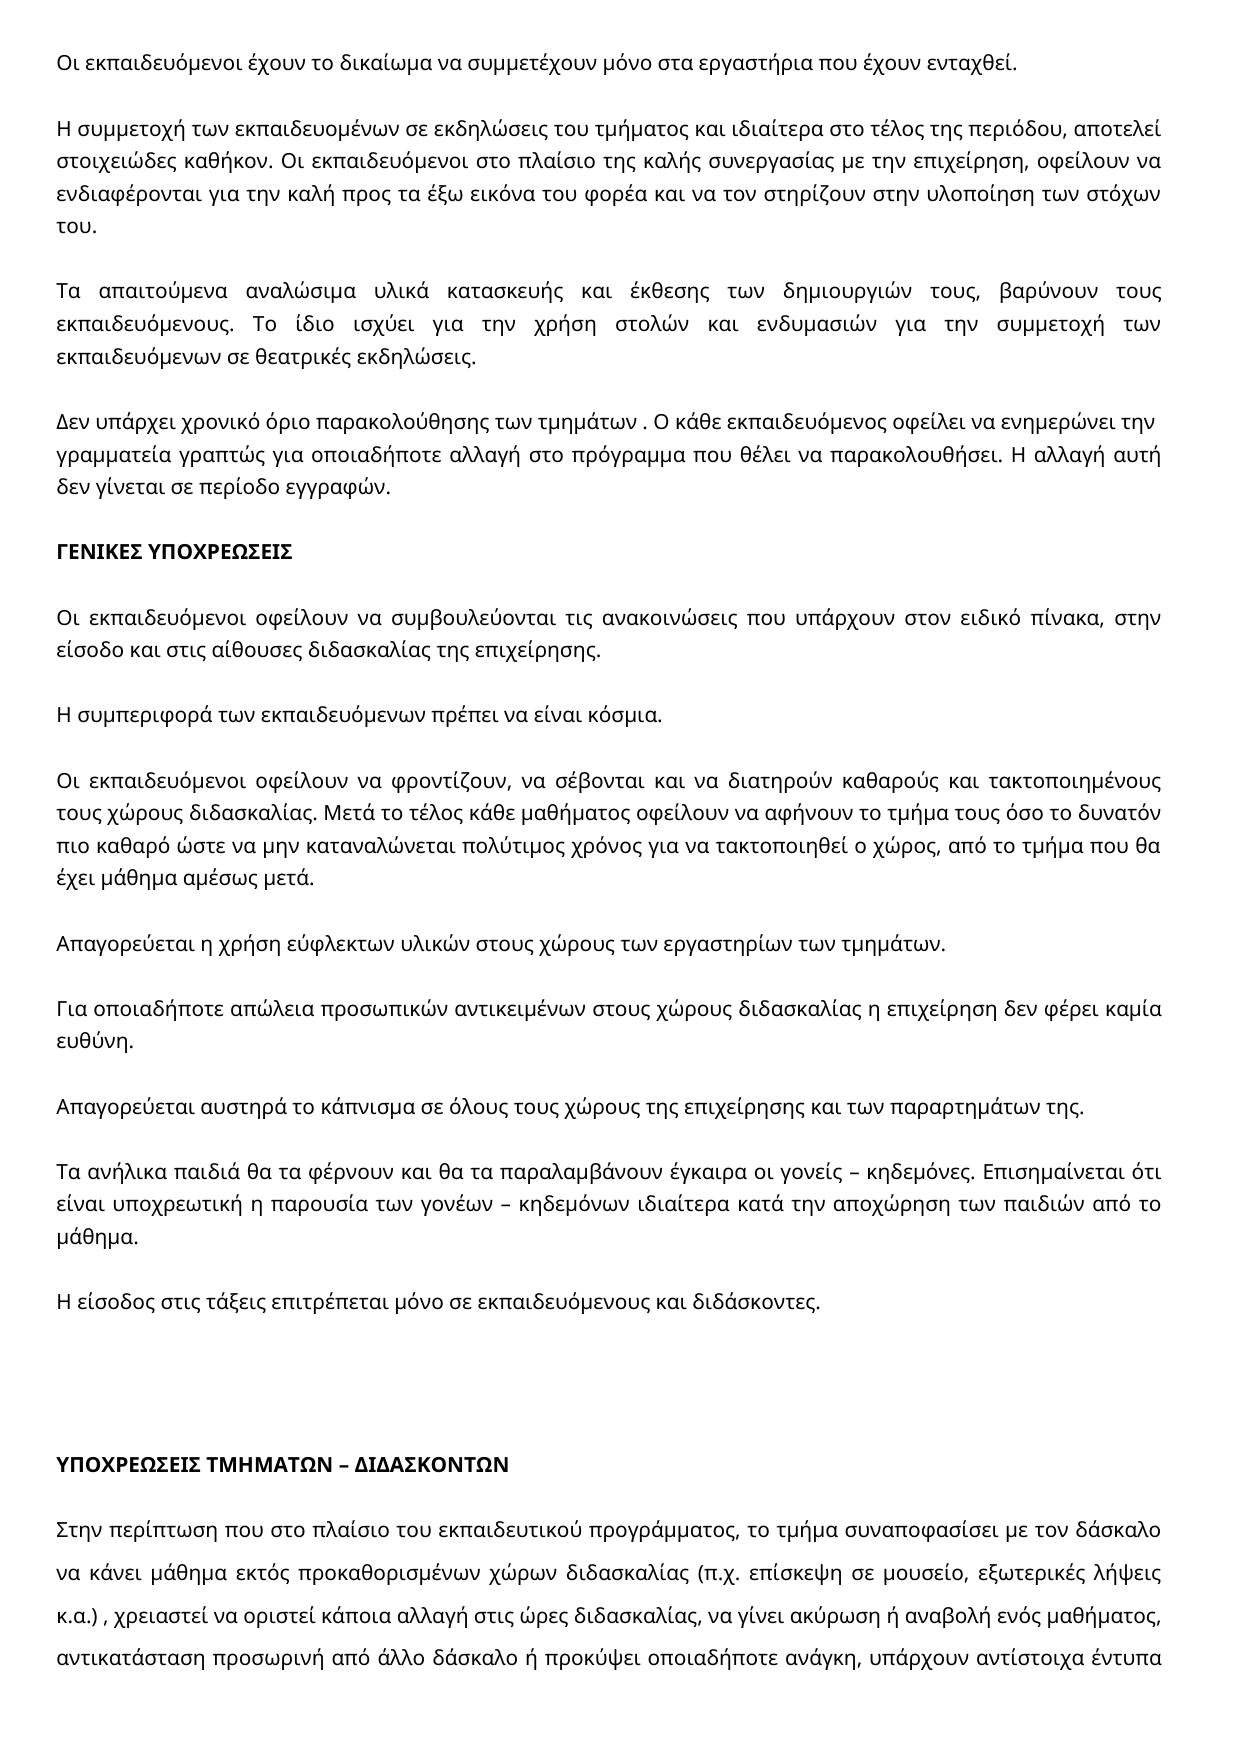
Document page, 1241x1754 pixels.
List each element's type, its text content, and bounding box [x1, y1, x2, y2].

text ΥΠΟΧΡΕΩΣΕΙΣ ΤΜΗΜΑΤΩΝ – ΔΙΔΑΣΚΟΝΤΩΝ [56, 1450, 1163, 1479]
text Η είσοδος στις τάξεις επιτρέπεται μόνο σε εκπαιδευόμενους και διδάσκοντες. [56, 1287, 1163, 1316]
text Απαγορεύεται η χρήση εύφλεκτων υλικών στους χώρους των εργαστηρίων των τμημάτων. [56, 929, 1163, 957]
text Οι εκπαιδευόμενοι έχουν το δικαίωμα να συμμετέχουν μόνο στα εργαστήρια που έχουν ενταχθεί. [56, 48, 1163, 77]
text Οι εκπαιδευόμενοι οφείλουν να φροντίζουν, να σέβονται και να διατηρούν καθαρούς και τακτοποιημένους τους χώρους διδασκαλίας. Μετά το τέλος κάθε μαθήματος οφείλουν να αφήνουν το τμήμα τους όσο το δυνατόν πιο καθαρό ώστε να μην καταναλώνεται πολύτιμος χρόνος για να τακτοποιηθεί ο χώρος, από το τμήμα που θα έχει μάθημα αμέσως μετά. [56, 766, 1163, 892]
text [56, 1516, 1163, 1672]
text Οι εκπαιδευόμενοι οφείλουν να συμβουλεύονται τις ανακοινώσεις που υπάρχουν στον ειδικό πίνακα, στην είσοδο και στις αίθουσες διδασκαλίας της επιχείρησης. [56, 603, 1163, 664]
text Η συμμετοχή των εκπαιδευομένων σε εκδηλώσεις του τμήματος και ιδιαίτερα στο τέλος της περιόδου, αποτελεί στοιχειώδες καθήκον. Οι εκπαιδευόμενοι στο πλαίσιο της καλής συνεργασίας με την επιχείρηση, οφείλουν να ενδιαφέρονται για την καλή προς τα έξω εικόνα του φορέα και να τον στηρίζουν στην υλοποίηση των στόχων του. [56, 114, 1163, 240]
text Για οποιαδήποτε απώλεια προσωπικών αντικειμένων στους χώρους διδασκαλίας η επιχείρηση δεν φέρει καμία ευθύνη. [56, 994, 1163, 1055]
text ΓΕΝΙΚΕΣ ΥΠΟΧΡΕΩΣΕΙΣ [56, 537, 1163, 566]
text Τα απαιτούμενα αναλώσιμα υλικά κατασκευής και έκθεσης των δημιουργιών τους, βαρύνουν τους εκπαιδευόμενους. Το ίδιο ισχύει για την χρήση στολών και ενδυμασιών για την συμμετοχή των εκπαιδευόμενων σε θεατρικές εκδηλώσεις. [56, 277, 1163, 370]
text Απαγορεύεται αυστηρά το κάπνισμα σε όλους τους χώρους της επιχείρησης και των παραρτημάτων της. [56, 1092, 1163, 1120]
text Δεν υπάρχει χρονικό όριο παρακολούθησης των τμημάτων . Ο κάθε εκπαιδευόμενος οφείλει να ενημερώνει την [56, 407, 1163, 436]
text Η συμπεριφορά των εκπαιδευόμενων πρέπει να είναι κόσμια. [56, 701, 1163, 729]
text γραμματεία γραπτώς για οποιαδήποτε αλλαγή στο πρόγραμμα που θέλει να παρακολουθήσει. Η αλλαγή αυτή δεν γίνεται σε περίοδο εγγραφών. [56, 440, 1163, 501]
text Τα ανήλικα παιδιά θα τα φέρνουν και θα τα παραλαμβάνουν έγκαιρα οι γονείς – κηδεμόνες. Επισημαίνεται ότι είναι υποχρεωτική η παρουσία των γονέων – κηδεμόνων ιδιαίτερα κατά την αποχώρηση των παιδιών από το μάθημα. [56, 1157, 1163, 1251]
